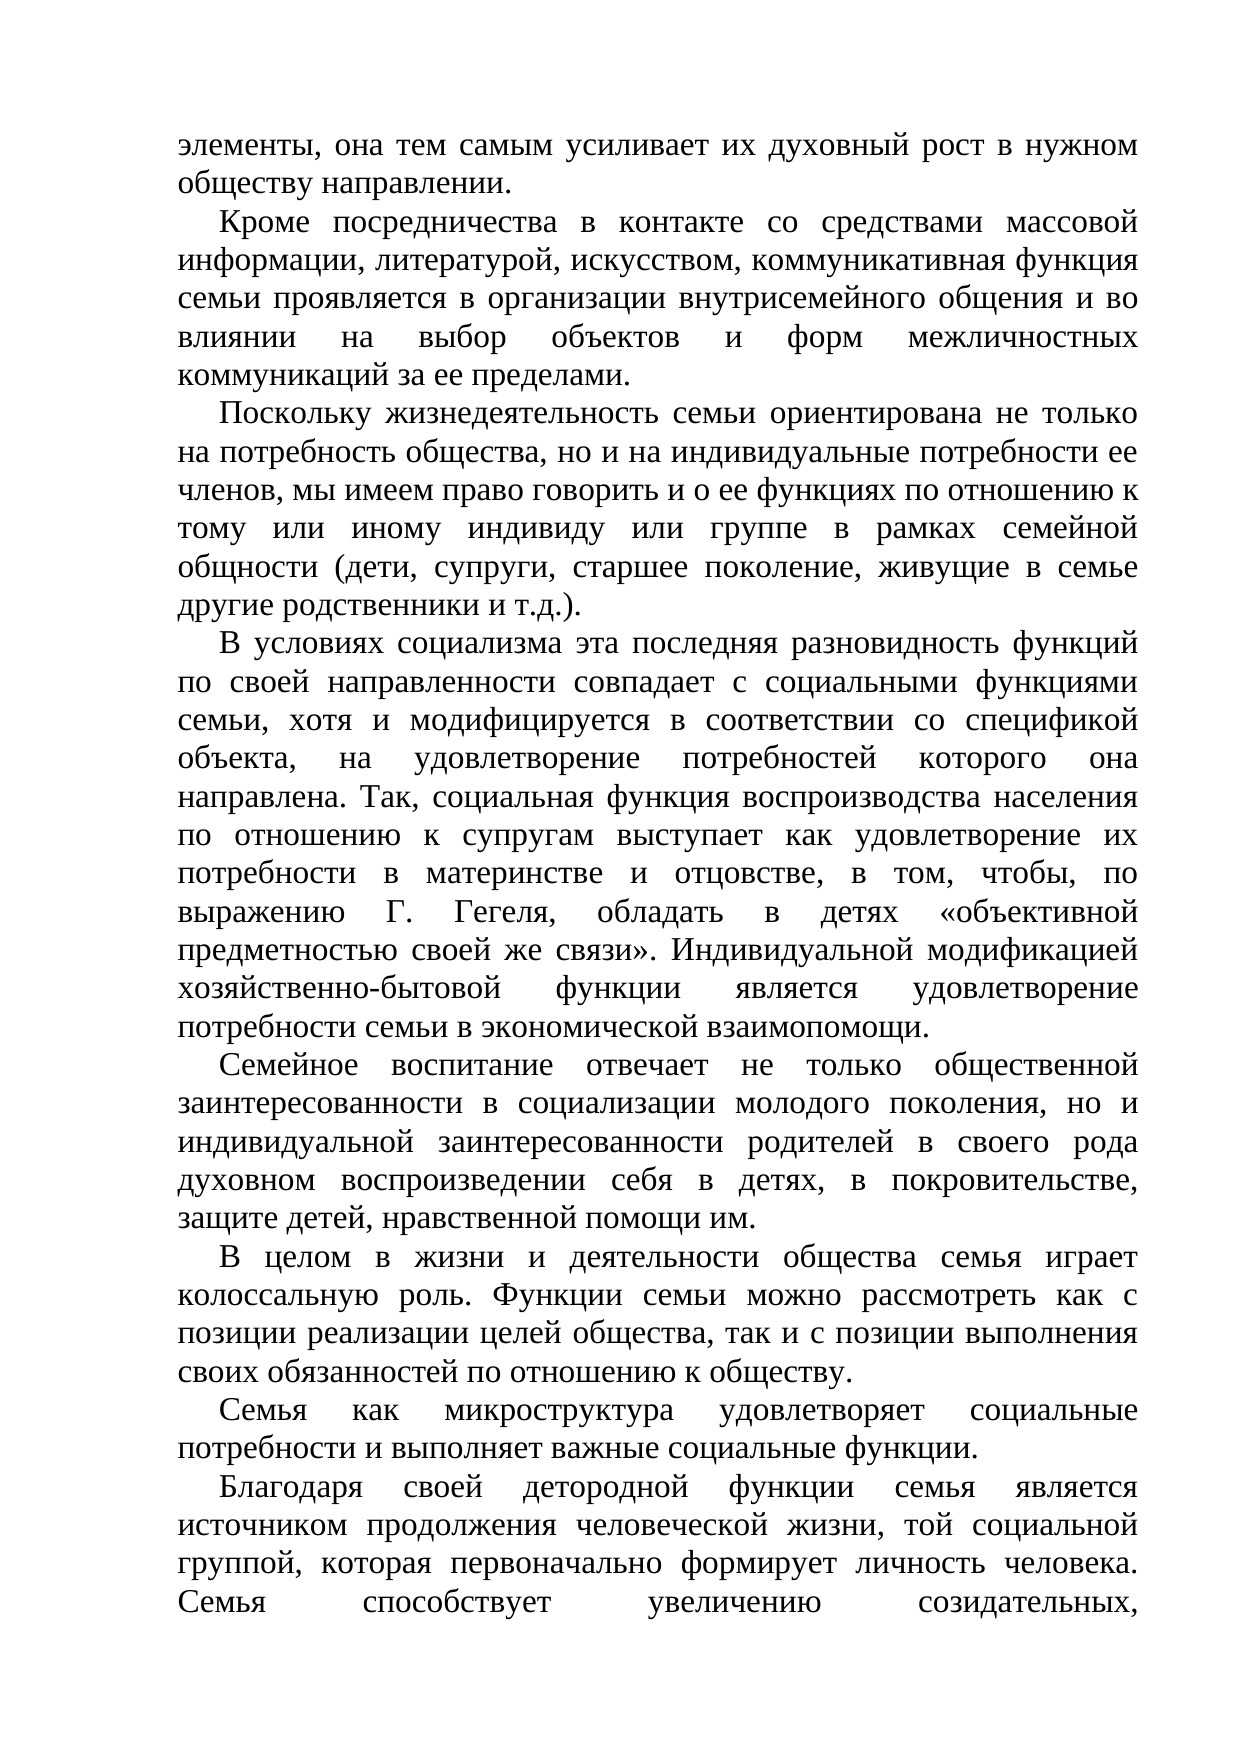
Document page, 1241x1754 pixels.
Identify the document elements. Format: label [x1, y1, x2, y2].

table_cell [171, 118, 1145, 1626]
